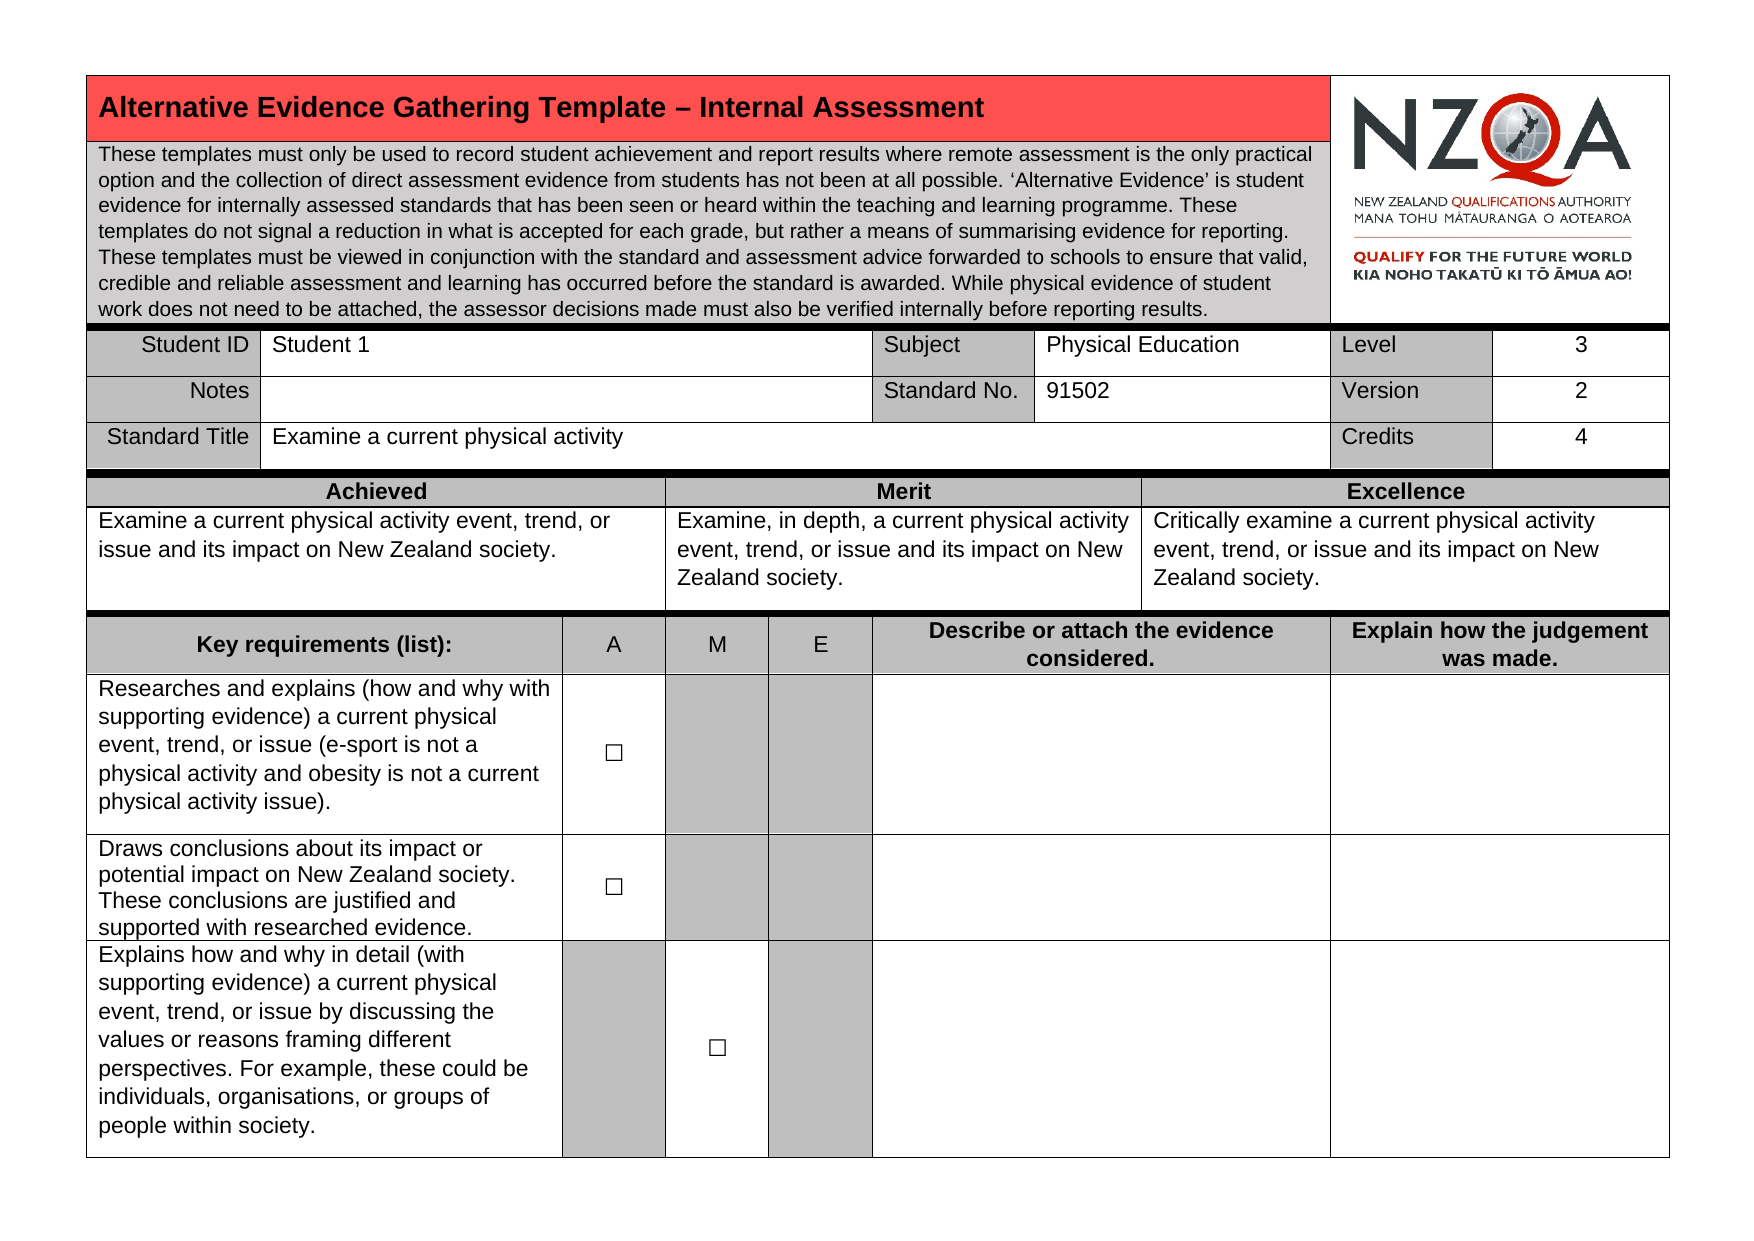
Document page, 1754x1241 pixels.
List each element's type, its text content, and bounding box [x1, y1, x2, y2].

table_cell Credits [1331, 423, 1492, 468]
table_cell Excellence [1142, 478, 1669, 506]
table_cell ☐ [563, 835, 665, 940]
table_cell M [666, 617, 768, 673]
table_cell [873, 470, 1330, 476]
table_cell [563, 941, 665, 1157]
table_cell 2 [1493, 377, 1669, 422]
table_cell [873, 675, 1330, 833]
table_cell [769, 835, 872, 940]
table_cell Achieved [87, 478, 665, 506]
table_cell Physical Education [1035, 331, 1330, 376]
table_cell ☐ [563, 675, 665, 833]
table_cell These templates must only be used to record student achievement and report results where remote assessment is the only practical option and the collection of direct assessment evidence from students has not been at all possible. ‘Alternative Evidence’ is student evidence for internally assessed standards that has been seen or heard within the teaching and learning programme. These templates do not signal a reduction in what is accepted for each grade, but rather a means of summarising evidence for reporting. These templates must be viewed in conjunction with the standard and assessment advice forwarded to schools to ensure that valid, credible and reliable assessment and learning has occurred before the standard is awarded. While physical evidence of student work does not need to be attached, the assessor decisions made must also be verified internally before reporting results. [87, 142, 1330, 323]
table_header [1331, 76, 1669, 323]
table_cell Level [1331, 331, 1492, 376]
table_cell [873, 941, 1330, 1157]
table_cell 91502 [1035, 377, 1330, 422]
table_cell [1331, 675, 1669, 833]
table_cell [87, 324, 1669, 330]
table_cell A [563, 617, 665, 673]
table_cell Version [1331, 377, 1492, 422]
table_cell 4 [1493, 423, 1669, 468]
table_cell [873, 611, 1330, 616]
table_cell Explain how the judgement was made. [1331, 617, 1669, 673]
picture [1332, 76, 1658, 299]
table_cell Student ID [87, 331, 260, 376]
table_cell Notes [87, 377, 260, 422]
table_cell Critically examine a current physical activity event, trend, or issue and its impact on New Zealand society. [1142, 508, 1669, 609]
table_cell [666, 835, 768, 940]
table_cell Student 1 [261, 331, 872, 376]
table_cell [666, 675, 768, 833]
table_cell Key requirements (list): [87, 617, 562, 673]
table_cell [1331, 611, 1669, 616]
table_cell Draws conclusions about its impact or potential impact on New Zealand society. These conclusions are justified and supported with researched evidence. [87, 835, 562, 940]
table_cell [1331, 941, 1669, 1157]
table_cell Standard Title [87, 423, 260, 468]
table_cell Standard No. [873, 377, 1034, 422]
table_cell [87, 611, 872, 616]
table_cell [261, 377, 872, 422]
table_cell ☐ [666, 941, 768, 1157]
table_cell 3 [1493, 331, 1669, 376]
table_cell Researches and explains (how and why with supporting evidence) a current physical event, trend, or issue (e-sport is not a physical activity and obesity is not a current physical activity issue). [87, 675, 562, 833]
table_cell [769, 941, 872, 1157]
table_cell Examine a current physical activity event, trend, or issue and its impact on New Zealand society. [87, 508, 665, 609]
table_cell Describe or attach the evidence considered. [873, 617, 1330, 673]
table_cell E [769, 617, 872, 673]
table_cell [769, 675, 872, 833]
table_cell [1331, 835, 1669, 940]
table_header Alternative Evidence Gathering Template – Internal Assessment [87, 76, 1330, 141]
table_cell Examine, in depth, a current physical activity event, trend, or issue and its impact on New Zealand society. [666, 508, 1141, 609]
table_cell Subject [873, 331, 1034, 376]
table_cell Examine a current physical activity [261, 423, 1330, 468]
table_cell [87, 470, 872, 476]
table_cell Explains how and why in detail (with supporting evidence) a current physical event, trend, or issue by discussing the values or reasons framing different perspectives. For example, these could be individuals, organisations, or groups of people within society. [87, 941, 562, 1157]
table_cell [873, 835, 1330, 940]
table_cell Merit [666, 478, 1141, 506]
table_cell [1331, 470, 1669, 476]
